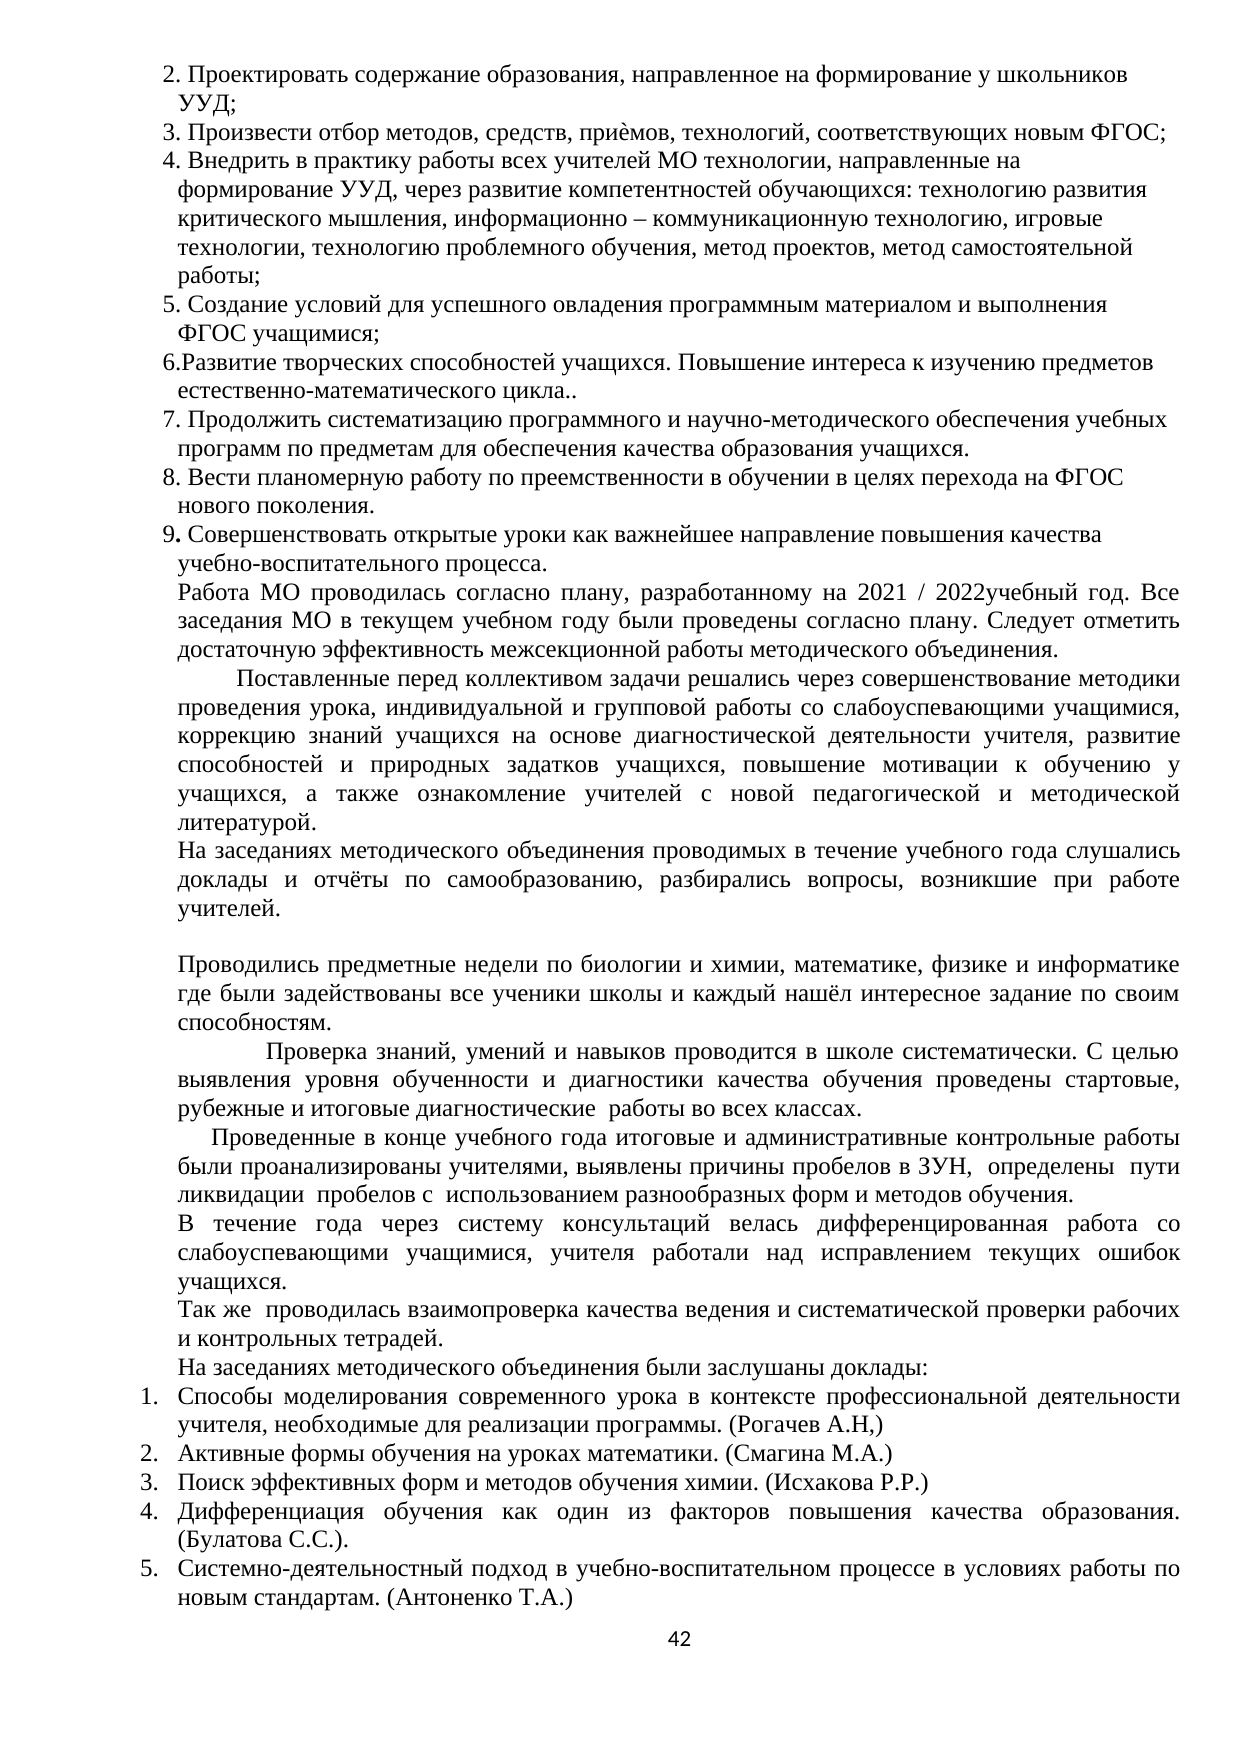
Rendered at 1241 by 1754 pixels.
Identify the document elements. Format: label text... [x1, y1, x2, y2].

text 4. Внедрить в практику работы всех учителей МО технологии, направленные на формирование УУД, через развитие компетентностей обучающихся: технологию развития критического мышления, информационно – коммуникационную технологию, игровые технологии, технологию проблемного обучения, метод проектов, метод самостоятельной работы; [162, 145, 1181, 289]
text Так же проводилась взаимопроверка качества ведения и систематической проверки рабочих и контрольных тетрадей. [177, 1294, 1181, 1352]
text 8. Вести планомерную работу по преемственности в обучении в целях перехода на ФГОС нового поколения. [162, 462, 1181, 519]
text 3. Произвести отбор методов, средств, приѐмов, технологий, соответствующих новым ФГОС; [162, 117, 1181, 145]
text 9. Совершенствовать открытые уроки как важнейшее направление повышения качества учебно-воспитательного процесса. [162, 519, 1181, 577]
text На заседаниях методического объединения были заслушаны доклады: [177, 1352, 1181, 1381]
list Системно-деятельностный подход в учебно-воспитательном процессе в условиях работы по новым стандартам. (Антоненко Т.А.) [140, 1553, 1181, 1611]
text На заседаниях методического объединения проводимых в течение учебного года слушались доклады и отчёты по самообразованию, разбирались вопросы, возникшие при работе учителей. [177, 835, 1181, 922]
list Поиск эффективных форм и методов обучения химии. (Исхакова Р.Р.) [140, 1467, 1181, 1496]
text Поставленные перед коллективом задачи решались через совершенствование методики проведения урока, индивидуальной и групповой работы со слабоуспевающими учащимися, коррекцию знаний учащихся на основе диагностической деятельности учителя, развитие способностей и природных задатков учащихся, повышение мотивации к обучению у учащихся, а также ознакомление учителей с новой педагогической и методической литературой. [177, 663, 1181, 835]
list Активные формы обучения на уроках математики. (Смагина М.А.) [140, 1438, 1181, 1467]
text Проверка знаний, умений и навыков проводится в школе систематически. С целью выявления уровня обученности и диагностики качества обучения проведены стартовые, рубежные и итоговые диагностические работы во всех классах. [177, 1036, 1181, 1122]
text 2. Проектировать содержание образования, направленное на формирование у школьников УУД; [162, 59, 1181, 117]
text 5. Создание условий для успешного овладения программным материалом и выполнения ФГОС учащимися; [162, 289, 1181, 347]
text 7. Продолжить систематизацию программного и научно-методического обеспечения учебных программ по предметам для обеспечения качества образования учащихся. [162, 404, 1181, 462]
text 6.Развитие творческих способностей учащихся. Повышение интереса к изучению предметов естественно-математического цикла.. [162, 347, 1181, 404]
text Работа МО проводилась согласно плану, разработанному на 2021 / 2022учебный год. Все заседания МО в текущем учебном году были проведены согласно плану. Следует отметить достаточную эффективность межсекционной работы методического объединения. [177, 577, 1181, 663]
text В течение года через систему консультаций велась дифференцированная работа со слабоуспевающими учащимися, учителя работали над исправлением текущих ошибок учащихся. [177, 1208, 1181, 1294]
text Проведенные в конце учебного года итоговые и административные контрольные работы были проанализированы учителями, выявлены причины пробелов в ЗУН, определены пути ликвидации пробелов с использованием разнообразных форм и методов обучения. [177, 1122, 1181, 1208]
list Способы моделирования современного урока в контексте профессиональной деятельности учителя, необходимые для реализации программы. (Рогачев А.Н,) [140, 1381, 1181, 1438]
text Проводились предметные недели по биологии и химии, математике, физике и информатике где были задействованы все ученики школы и каждый нашёл интересное задание по своим способностям. [177, 949, 1181, 1036]
list Дифференциация обучения как один из факторов повышения качества образования. (Булатова С.С.). [140, 1496, 1181, 1553]
